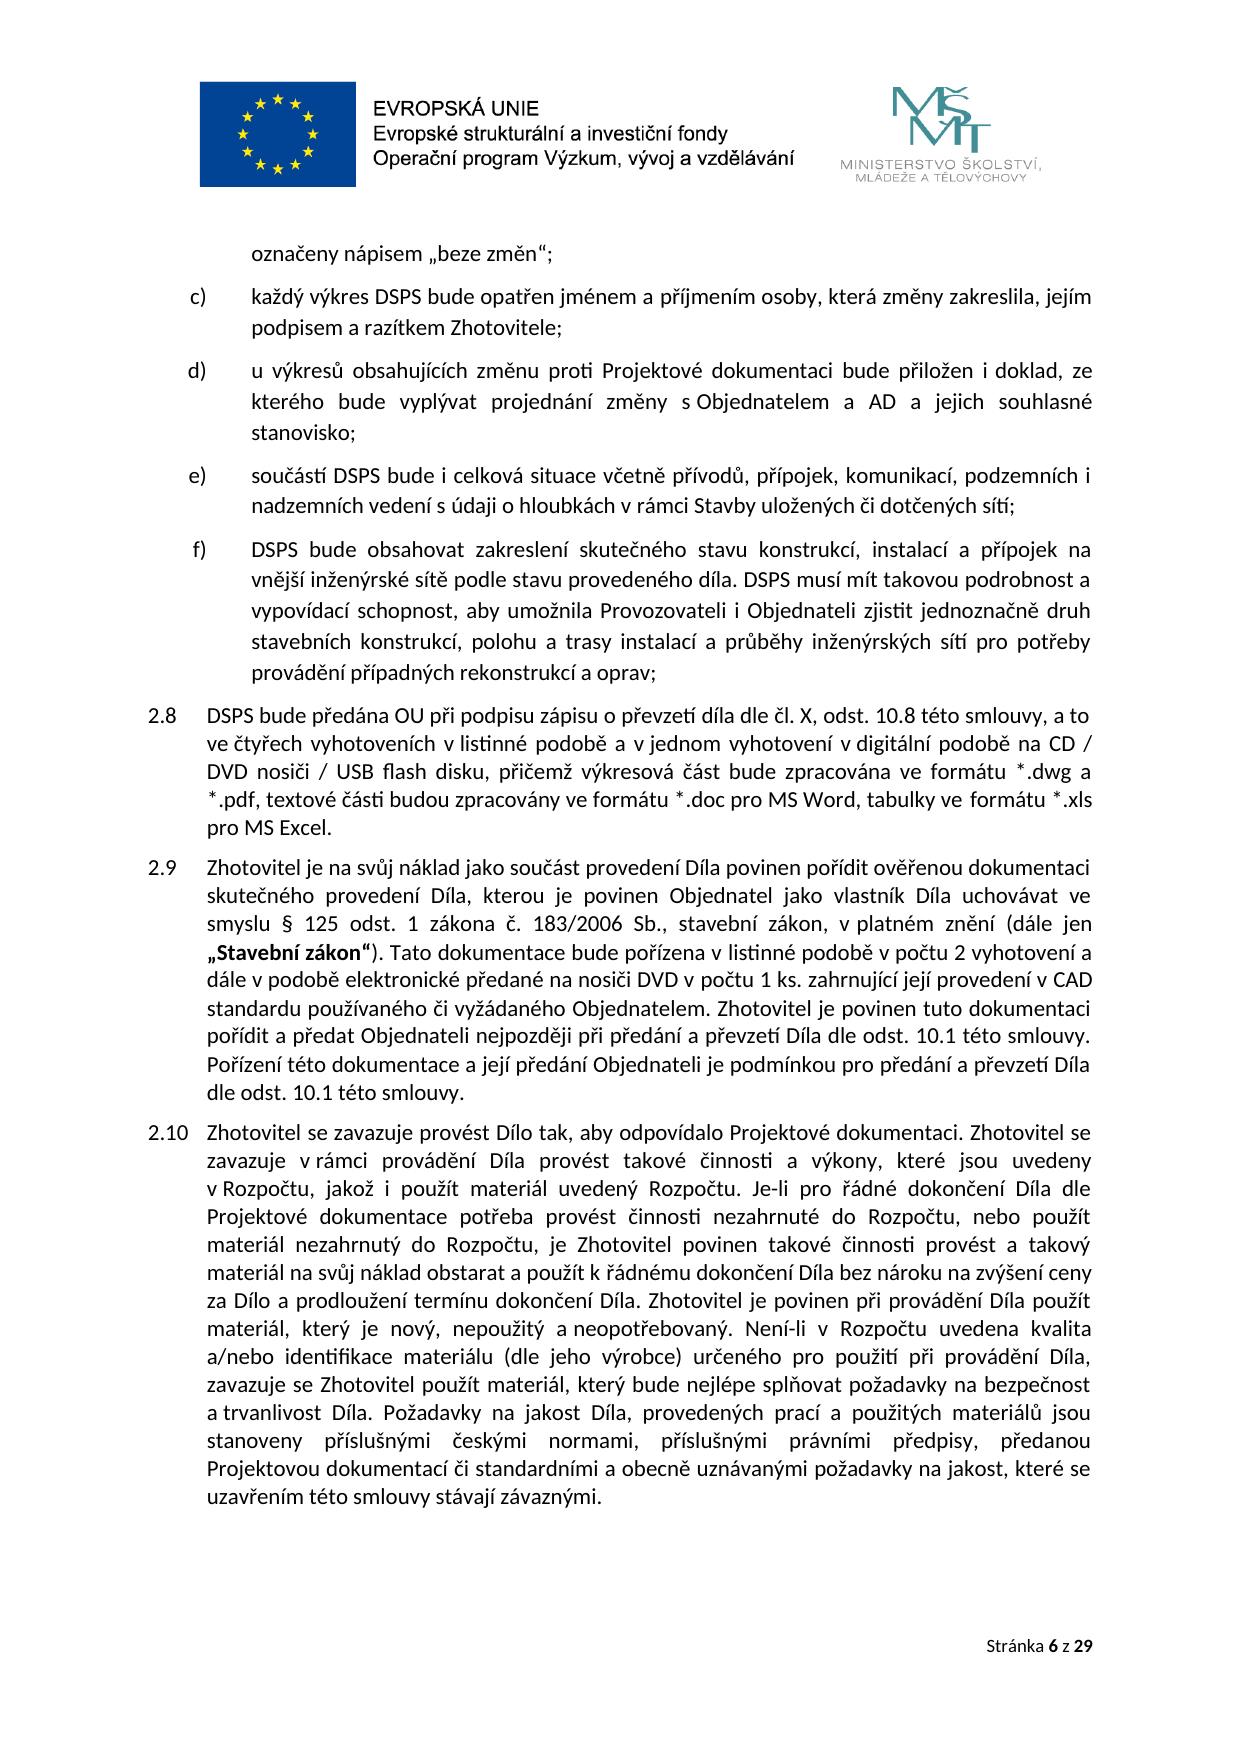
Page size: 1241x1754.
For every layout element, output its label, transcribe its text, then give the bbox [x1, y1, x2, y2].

picture [147, 29, 1093, 239]
list DSPS bude předána OU při podpisu zápisu o převzetí díla dle čl. X, odst. 10.8 této smlouvy, a to ve čtyřech vyhotoveních v listinné podobě a v jednom vyhotovení v digitální podobě na CD / DVD nosiči / USB flash disku, přičemž výkresová část bude zpracována ve formátu *.dwg a *.pdf, textové části budou zpracovány ve formátu *.doc pro MS Word, tabulky ve formátu *.xls pro MS Excel. [148, 701, 1093, 841]
list Zhotovitel se zavazuje provést Dílo tak, aby odpovídalo Projektové dokumentaci. Zhotovitel se zavazuje v rámci provádění Díla provést takové činnosti a výkony, které jsou uvedeny v Rozpočtu, jakož i použít materiál uvedený Rozpočtu. Je-li pro řádné dokončení Díla dle Projektové dokumentace potřeba provést činnosti nezahrnuté do Rozpočtu, nebo použít materiál nezahrnutý do Rozpočtu, je Zhotovitel povinen takové činnosti provést a takový materiál na svůj náklad obstarat a použít k řádnému dokončení Díla bez nároku na zvýšení ceny za Dílo a prodloužení termínu dokončení Díla. Zhotovitel je povinen při provádění Díla použít materiál, který je nový, nepoužitý a neopotřebovaný. Není-li v Rozpočtu uvedena kvalita a/nebo identifikace materiálu (dle jeho výrobce) určeného pro použití při provádění Díla, zavazuje se Zhotovitel použít materiál, který bude nejlépe splňovat požadavky na bezpečnost a trvanlivost Díla. Požadavky na jakost Díla, provedených prací a použitých materiálů jsou stanoveny příslušnými českými normami, příslušnými právními předpisy, předanou Projektovou dokumentací či standardními a obecně uznávanými požadavky na jakost, které se uzavřením této smlouvy stávají závaznými. [148, 1118, 1093, 1511]
list části DSPS, u kterých nedošlo k žádným změnám oproti Projektové dokumentaci, budou označeny nápisem „beze změn“; [207, 239, 1093, 267]
list DSPS bude obsahovat zakreslení skutečného stavu konstrukcí, instalací a přípojek na vnější inženýrské sítě podle stavu provedeného díla. DSPS musí mít takovou podrobnost a vypovídací schopnost, aby umožnila Provozovateli i Objednateli zjistit jednoznačně druh stavebních konstrukcí, polohu a trasy instalací a průběhy inženýrských sítí pro potřeby provádění případných rekonstrukcí a oprav; [207, 535, 1093, 686]
list u výkresů obsahujících změnu proti Projektové dokumentaci bude přiložen i doklad, ze kterého bude vyplývat projednání změny s Objednatelem a AD a jejich souhlasné stanovisko; [207, 356, 1093, 446]
list součástí DSPS bude i celková situace včetně přívodů, přípojek, komunikací, podzemních i nadzemních vedení s údaji o hloubkách v rámci Stavby uložených či dotčených sítí; [207, 461, 1093, 519]
list Zhotovitel je na svůj náklad jako součást provedení Díla povinen pořídit ověřenou dokumentaci skutečného provedení Díla, kterou je povinen Objednatel jako vlastník Díla uchovávat ve smyslu § 125 odst. 1 zákona č. 183/2006 Sb., stavební zákon, v platném znění (dále jen „Stavební zákon“). Tato dokumentace bude pořízena v listinné podobě v počtu 2 vyhotovení a dále v podobě elektronické předané na nosiči DVD v počtu 1 ks. zahrnující její provedení v CAD standardu používaného či vyžádaného Objednatelem. Zhotovitel je povinen tuto dokumentaci pořídit a předat Objednateli nejpozději při předání a převzetí Díla dle odst. 10.1 této smlouvy. Pořízení této dokumentace a její předání Objednateli je podmínkou pro předání a převzetí Díla dle odst. 10.1 této smlouvy. [148, 853, 1093, 1106]
list každý výkres DSPS bude opatřen jménem a příjmením osoby, která změny zakreslila, jejím podpisem a razítkem Zhotovitele; [207, 282, 1093, 341]
